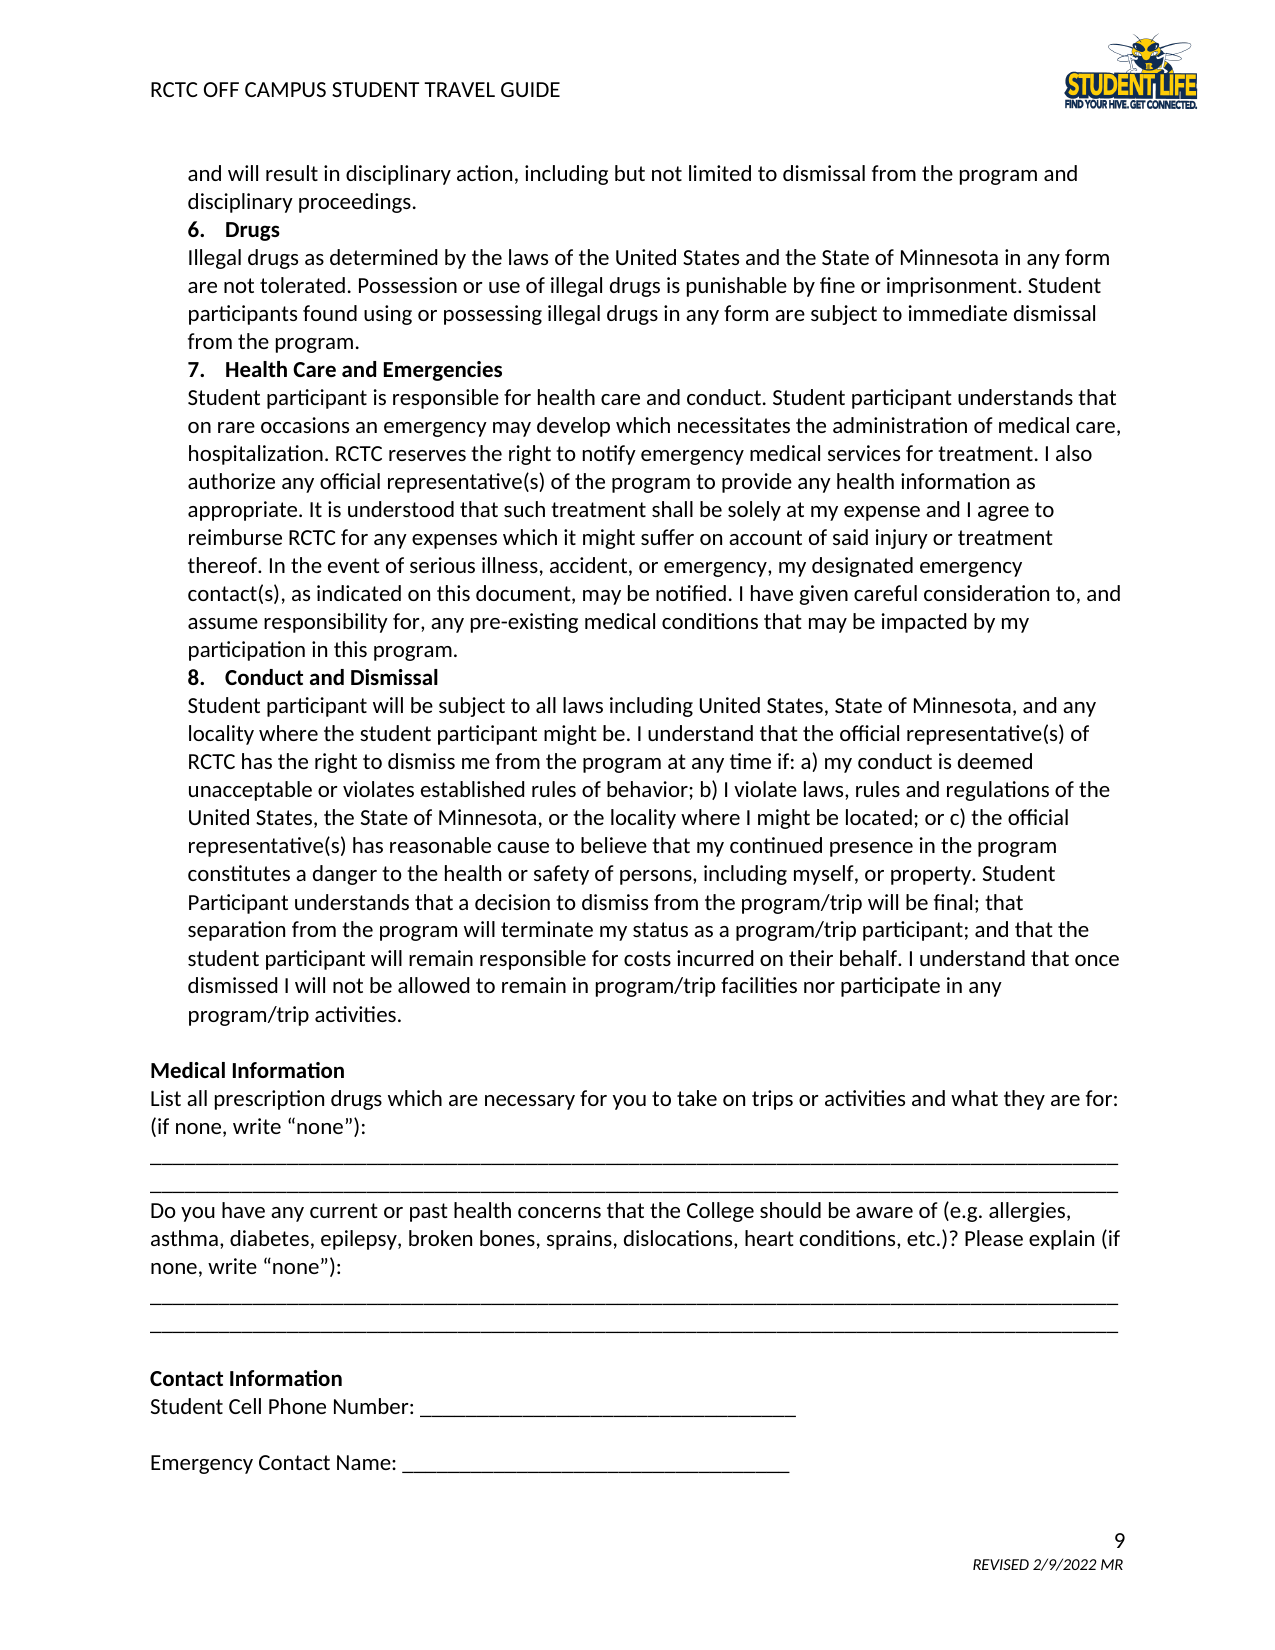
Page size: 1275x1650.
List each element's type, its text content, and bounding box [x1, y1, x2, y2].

list Conduct and Dismissal [187, 663, 1125, 691]
picture [1061, 28, 1203, 114]
text Emergency Contact Name: __________________________________ [150, 1448, 1125, 1476]
text _____________________________________________________________________________________ [150, 1168, 1125, 1196]
text Illegal drugs as determined by the laws of the United States and the State of Minnesota in any form are not tolerated. Possession or use of illegal drugs is punishable by fine or imprisonment. Student participants found using or possessing illegal drugs in any form are subject to immediate dismissal from the program. [187, 243, 1125, 355]
list Drugs [187, 215, 1125, 243]
text Do you have any current or past health concerns that the College should be aware of (e.g. allergies, asthma, diabetes, epilepsy, broken bones, sprains, dislocations, heart conditions, etc.)? Please explain (if none, write “none”): [150, 1196, 1125, 1280]
text List all prescription drugs which are necessary for you to take on trips or activities and what they are for: (if none, write “none”): [150, 1084, 1125, 1140]
text Student Cell Phone Number: _________________________________ [150, 1392, 1125, 1420]
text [187, 159, 1125, 215]
list Health Care and Emergencies [187, 355, 1125, 383]
text Student participant is responsible for health care and conduct. Student participant understands that on rare occasions an emergency may develop which necessitates the administration of medical care, hospitalization. RCTC reserves the right to notify emergency medical services for treatment. I also authorize any official representative(s) of the program to provide any health information as appropriate. It is understood that such treatment shall be solely at my expense and I agree to reimburse RCTC for any expenses which it might suffer on account of said injury or treatment thereof. In the event of serious illness, accident, or emergency, my designated emergency contact(s), as indicated on this document, may be notified. I have given careful consideration to, and assume responsibility for, any pre-existing medical conditions that may be impacted by my participation in this program. [187, 383, 1125, 663]
text _____________________________________________________________________________________ [150, 1308, 1125, 1336]
text Contact Information [150, 1364, 1125, 1392]
text Student participant will be subject to all laws including United States, State of Minnesota, and any locality where the student participant might be. I understand that the official representative(s) of RCTC has the right to dismiss me from the program at any time if: a) my conduct is deemed unacceptable or violates established rules of behavior; b) I violate laws, rules and regulations of the United States, the State of Minnesota, or the locality where I might be located; or c) the official representative(s) has reasonable cause to believe that my continued presence in the program constitutes a danger to the health or safety of persons, including myself, or property. Student Participant understands that a decision to dismiss from the program/trip will be final; that separation from the program will terminate my status as a program/trip participant; and that the student participant will remain responsible for costs incurred on their behalf. I understand that once dismissed I will not be allowed to remain in program/trip facilities nor participate in any program/trip activities. [187, 691, 1125, 1028]
text _____________________________________________________________________________________ [150, 1140, 1125, 1168]
text _____________________________________________________________________________________ [150, 1280, 1125, 1308]
text Medical Information [150, 1056, 1125, 1084]
